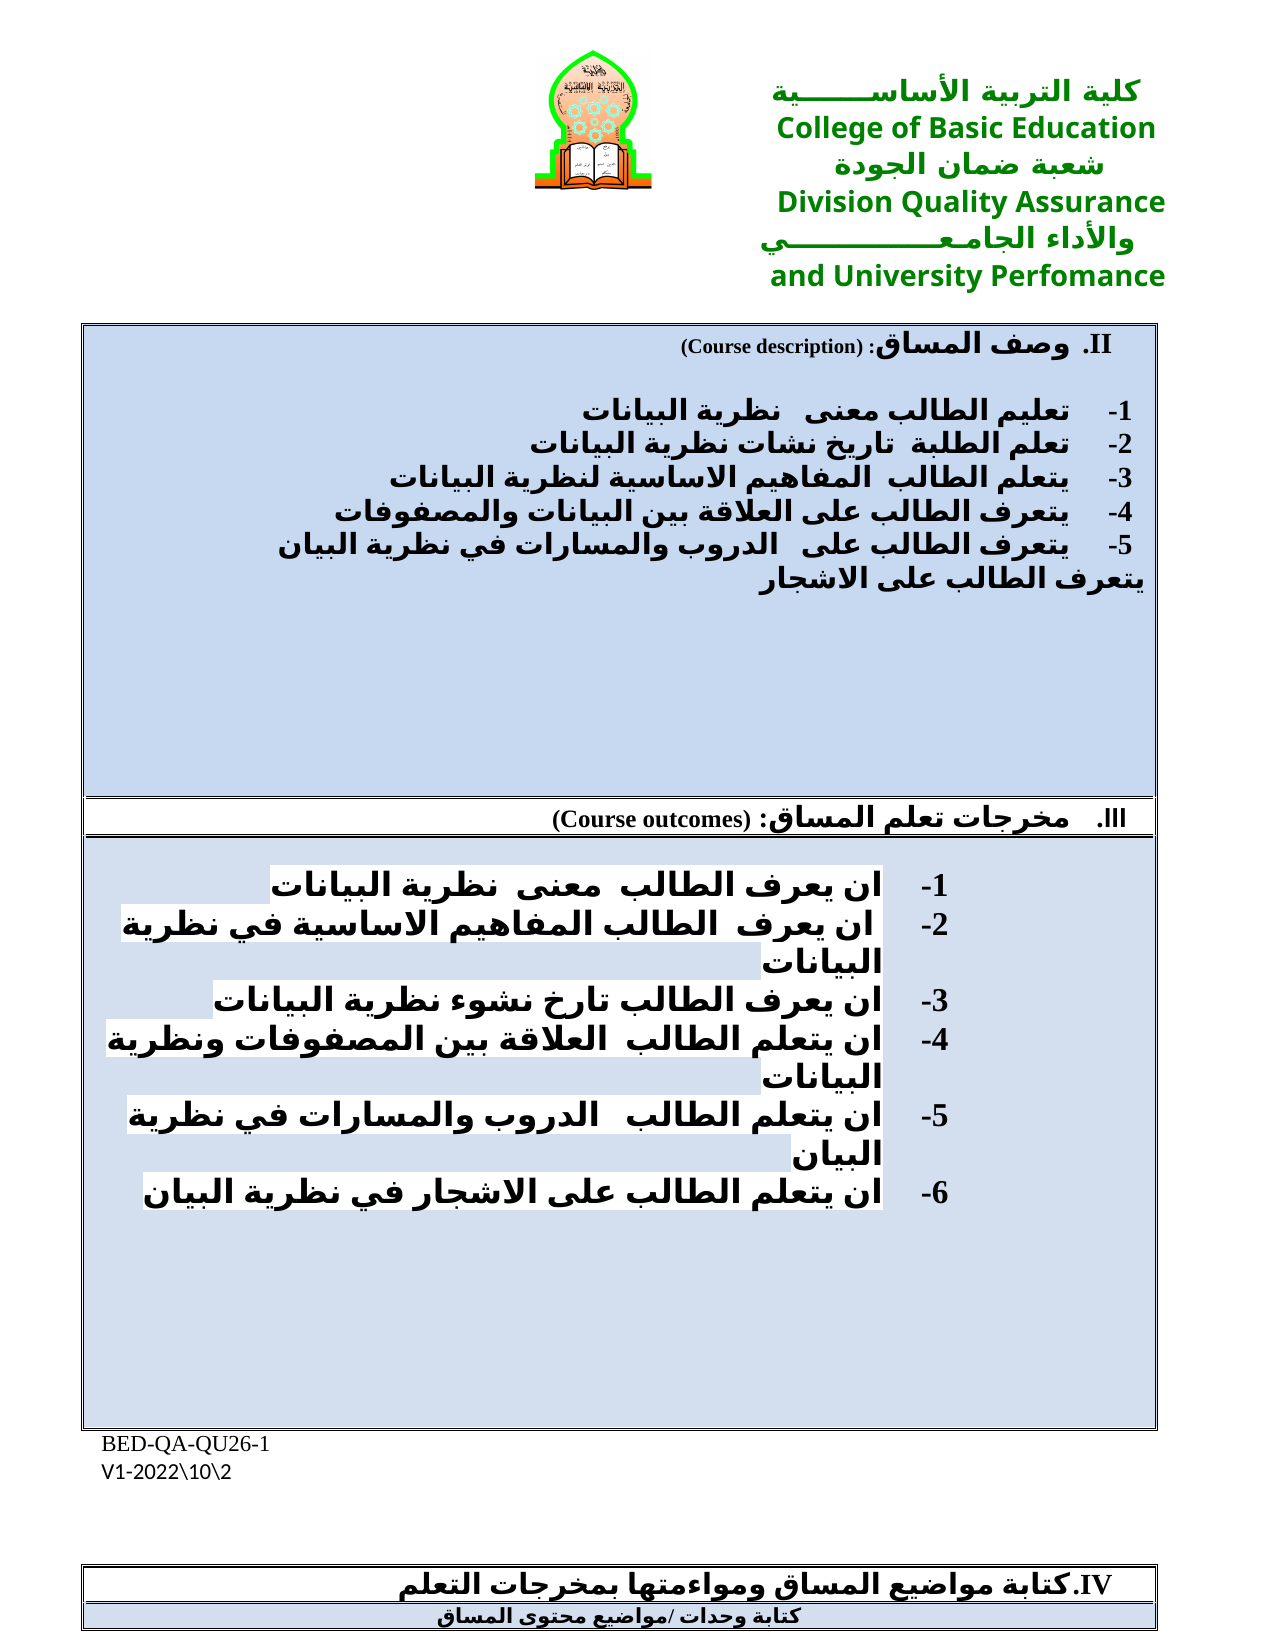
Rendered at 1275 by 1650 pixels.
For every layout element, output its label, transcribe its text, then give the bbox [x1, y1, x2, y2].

picture [534, 50, 652, 190]
text V1-2022\10\2 [101, 1457, 1157, 1485]
table_cell مخرجات تعلم المساق: (Course outcomes) [84, 796, 1155, 834]
table_cell كتابة وحدات /مواضيع محتوى المساق [83, 1601, 1157, 1628]
table_header كتابة مواضيع المساق ومواءمتها بمخرجات التعلم [84, 1568, 1155, 1601]
text BED-QA-QU26-1 [101, 1431, 1110, 1457]
table_cell ان يعرف الطالب معنى نظرية البيانات ان يعرف الطالب المفاهيم الاساسية في نظرية البيانات ان يعرف الطالب تارخ نشوء نظرية البيانات ان يتعلم الطالب العلاقة بين المصفوفات ونظرية البيانات ان يتعلم الطالب الدروب والمسارات في نظرية البيان ان يتعلم الطالب على الاشجار في نظرية البيان [83, 834, 1157, 1427]
table_cell وصف المساق: (Course description) تعليم الطالب معنى نظرية البيانات تعلم الطلبة تاريخ نشات نظرية البيانات يتعلم الطالب المفاهيم الاساسية لنظرية البيانات يتعرف الطالب على العلاقة بين البيانات والمصفوفات يتعرف الطالب على الدروب والمسارات في نظرية البيان يتعرف الطالب على الاشجار [84, 326, 1155, 796]
